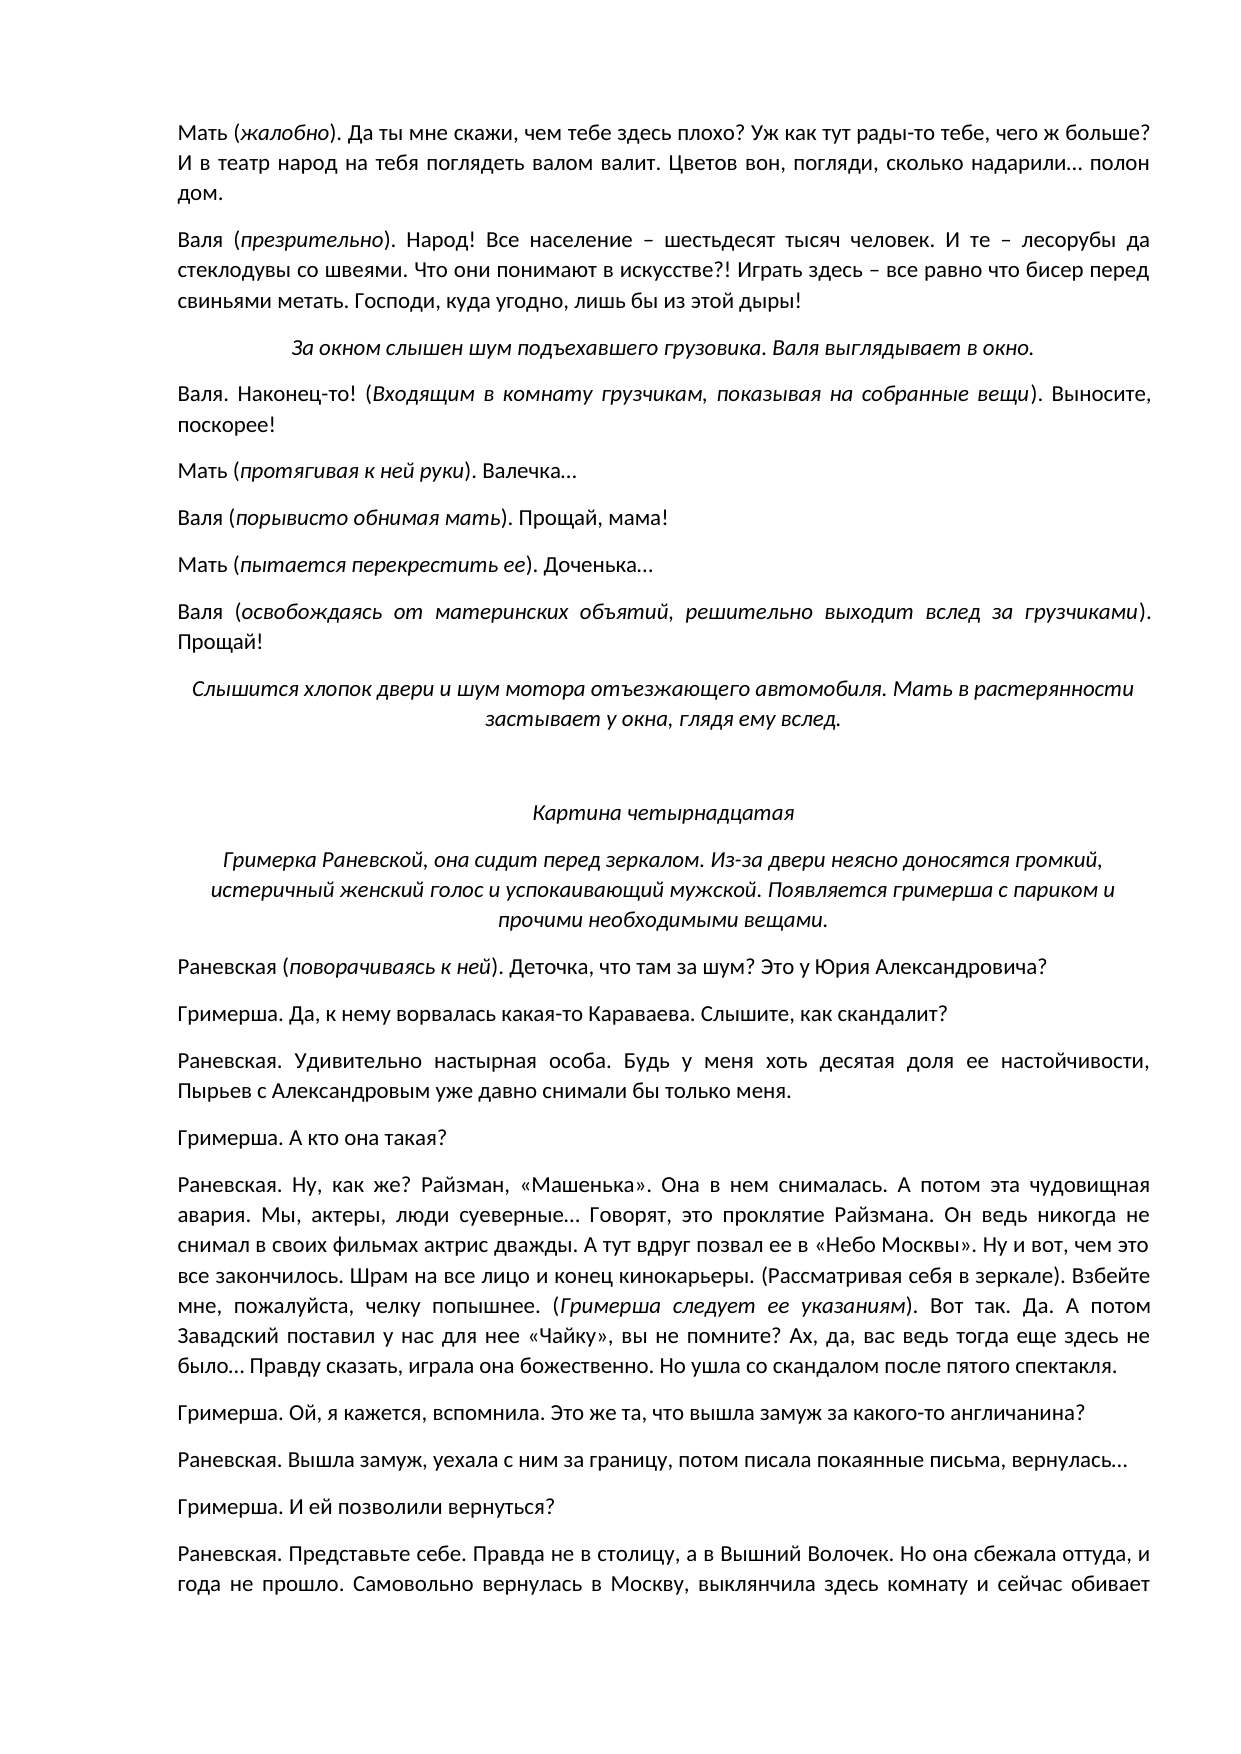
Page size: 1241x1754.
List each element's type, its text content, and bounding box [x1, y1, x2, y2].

text Гримерша. И ей позволили вернуться? [177, 1492, 1152, 1520]
text Валя (презрительно). Народ! Все население – шестьдесят тысяч человек. И те – лесорубы да стеклодувы со швеями. Что они понимают в искусстве?! Играть здесь – все равно что бисер перед свиньями метать. Господи, куда угодно, лишь бы из этой дыры! [177, 225, 1152, 314]
text Валя (порывисто обнимая мать). Прощай, мама! [177, 503, 1152, 532]
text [177, 1539, 1152, 1597]
text Раневская. Удивительно настырная особа. Будь у меня хоть десятая доля ее настойчивости, Пырьев с Александровым уже давно снимали бы только меня. [177, 1046, 1152, 1104]
text Гримерша. Да, к нему ворвалась какая-то Караваева. Слышите, как скандалит? [177, 999, 1152, 1027]
text Раневская (поворачиваясь к ней). Деточка, что там за шум? Это у Юрия Александровича? [177, 952, 1152, 981]
text Раневская. Ну, как же? Райзман, «Машенька». Она в нем снималась. А потом эта чудовищная авария. Мы, актеры, люди суеверные… Говорят, это проклятие Райзмана. Он ведь никогда не снимал в своих фильмах актрис дважды. А тут вдруг позвал ее в «Небо Москвы». Ну и вот, чем это все закончилось. Шрам на все лицо и конец кинокарьеры. (Рассматривая себя в зеркале). Взбейте мне, пожалуйста, челку попышнее. (Гримерша следует ее указаниям). Вот так. Да. А потом Завадский поставил у нас для нее «Чайку», вы не помните? Ах, да, вас ведь тогда еще здесь не было… Правду сказать, играла она божественно. Но ушла со скандалом после пятого спектакля. [177, 1170, 1152, 1379]
text Картина четырнадцатая [177, 798, 1152, 826]
text Мать (жалобно). Да ты мне скажи, чем тебе здесь плохо? Уж как тут рады-то тебе, чего ж больше? И в театр народ на тебя поглядеть валом валит. Цветов вон, погляди, сколько надарили… полон дом. [177, 118, 1152, 207]
text Валя. Наконец-то! (Входящим в комнату грузчикам, показывая на собранные вещи). Выносите, поскорее! [177, 379, 1152, 438]
text Гримерша. А кто она такая? [177, 1123, 1152, 1151]
text Мать (пытается перекрестить ее). Доченька… [177, 550, 1152, 578]
text Гримерша. Ой, я кажется, вспомнила. Это же та, что вышла замуж за какого-то англичанина? [177, 1398, 1152, 1426]
text Раневская. Вышла замуж, уехала с ним за границу, потом писала покаянные письма, вернулась… [177, 1445, 1152, 1473]
text Валя (освобождаясь от материнских объятий, решительно выходит вслед за грузчиками). Прощай! [177, 597, 1152, 656]
text Слышится хлопок двери и шум мотора отъезжающего автомобиля. Мать в растерянности застывает у окна, глядя ему вслед. [177, 674, 1152, 733]
text За окном слышен шум подъехавшего грузовика. Валя выглядывает в окно. [177, 333, 1152, 361]
text Гримерка Раневской, она сидит перед зеркалом. Из-за двери неясно доносятся громкий, истеричный женский голос и успокаивающий мужской. Появляется гримерша с париком и прочими необходимыми вещами. [177, 845, 1152, 934]
text Мать (протягивая к ней руки). Валечка… [177, 457, 1152, 485]
